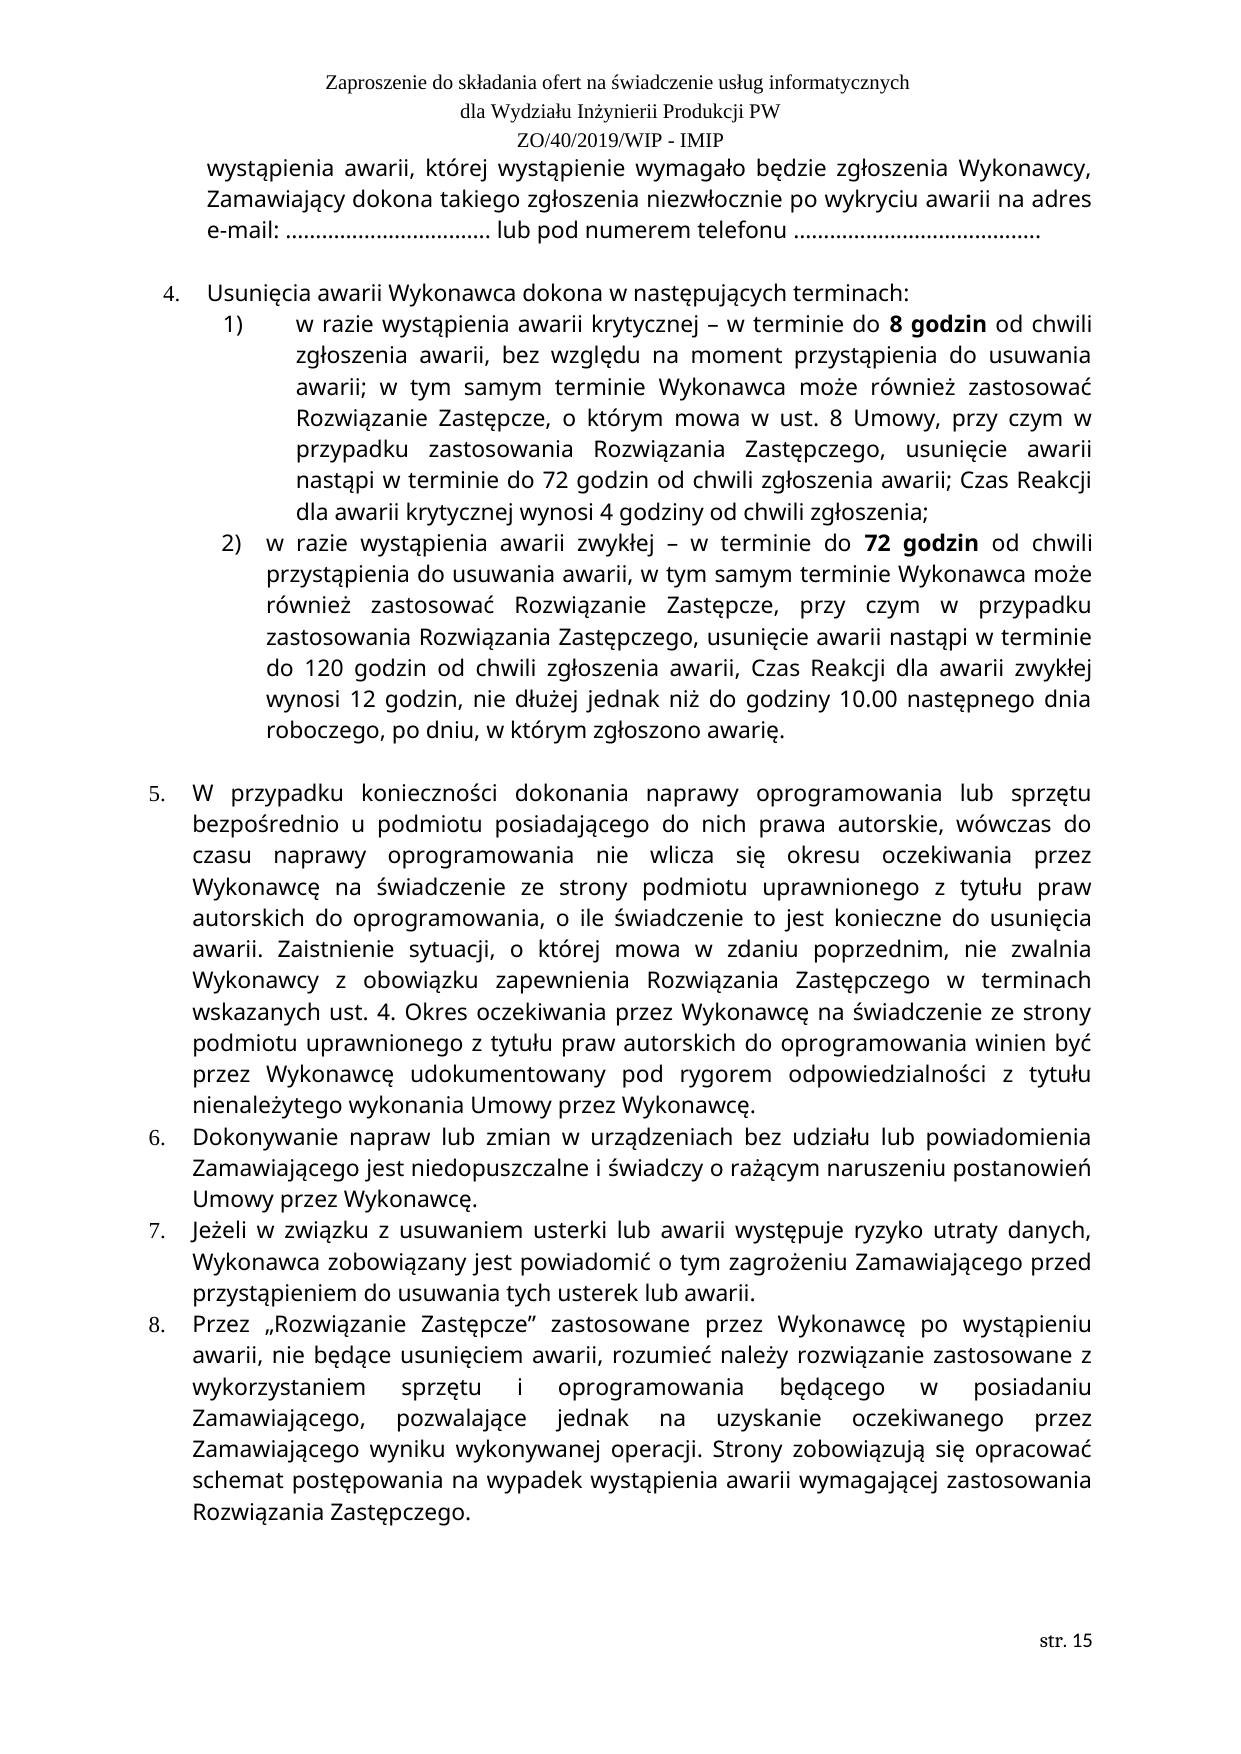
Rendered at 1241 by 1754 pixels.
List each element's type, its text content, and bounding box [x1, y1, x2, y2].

list w razie wystąpienia awarii krytycznej – w terminie do 8 godzin od chwili zgłoszenia awarii, bez względu na moment przystąpienia do usuwania awarii; w tym samym terminie Wykonawca może również zastosować Rozwiązanie Zastępcze, o którym mowa w ust. 8 Umowy, przy czym w przypadku zastosowania Rozwiązania Zastępczego, usunięcie awarii nastąpi w terminie do 72 godzin od chwili zgłoszenia awarii; Czas Reakcji dla awarii krytycznej wynosi 4 godziny od chwili zgłoszenia; [223, 308, 1093, 527]
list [162, 152, 1093, 246]
list Jeżeli w związku z usuwaniem usterki lub awarii występuje ryzyko utraty danych, Wykonawca zobowiązany jest powiadomić o tym zagrożeniu Zamawiającego przed przystąpieniem do usuwania tych usterek lub awarii. [148, 1214, 1093, 1308]
list w razie wystąpienia awarii zwykłej – w terminie do 72 godzin od chwili przystąpienia do usuwania awarii, w tym samym terminie Wykonawca może również zastosować Rozwiązanie Zastępcze, przy czym w przypadku zastosowania Rozwiązania Zastępczego, usunięcie awarii nastąpi w terminie do 120 godzin od chwili zgłoszenia awarii, Czas Reakcji dla awarii zwykłej wynosi 12 godzin, nie dłużej jednak niż do godziny 10.00 następnego dnia roboczego, po dniu, w którym zgłoszono awarię. [221, 527, 1093, 746]
list Przez „Rozwiązanie Zastępcze” zastosowane przez Wykonawcę po wystąpieniu awarii, nie będące usunięciem awarii, rozumieć należy rozwiązanie zastosowane z wykorzystaniem sprzętu i oprogramowania będącego w posiadaniu Zamawiającego, pozwalające jednak na uzyskanie oczekiwanego przez Zamawiającego wyniku wykonywanej operacji. Strony zobowiązują się opracować schemat postępowania na wypadek wystąpienia awarii wymagającej zastosowania Rozwiązania Zastępczego. [148, 1308, 1093, 1527]
list Usunięcia awarii Wykonawca dokona w następujących terminach: [163, 277, 1093, 308]
list W przypadku konieczności dokonania naprawy oprogramowania lub sprzętu bezpośrednio u podmiotu posiadającego do nich prawa autorskie, wówczas do czasu naprawy oprogramowania nie wlicza się okresu oczekiwania przez Wykonawcę na świadczenie ze strony podmiotu uprawnionego z tytułu praw autorskich do oprogramowania, o ile świadczenie to jest konieczne do usunięcia awarii. Zaistnienie sytuacji, o której mowa w zdaniu poprzednim, nie zwalnia Wykonawcy z obowiązku zapewnienia Rozwiązania Zastępczego w terminach wskazanych ust. 4. Okres oczekiwania przez Wykonawcę na świadczenie ze strony podmiotu uprawnionego z tytułu praw autorskich do oprogramowania winien być przez Wykonawcę udokumentowany pod rygorem odpowiedzialności z tytułu nienależytego wykonania Umowy przez Wykonawcę. [148, 777, 1093, 1121]
list Dokonywanie napraw lub zmian w urządzeniach bez udziału lub powiadomienia Zamawiającego jest niedopuszczalne i świadczy o rażącym naruszeniu postanowień Umowy przez Wykonawcę. [148, 1121, 1093, 1214]
